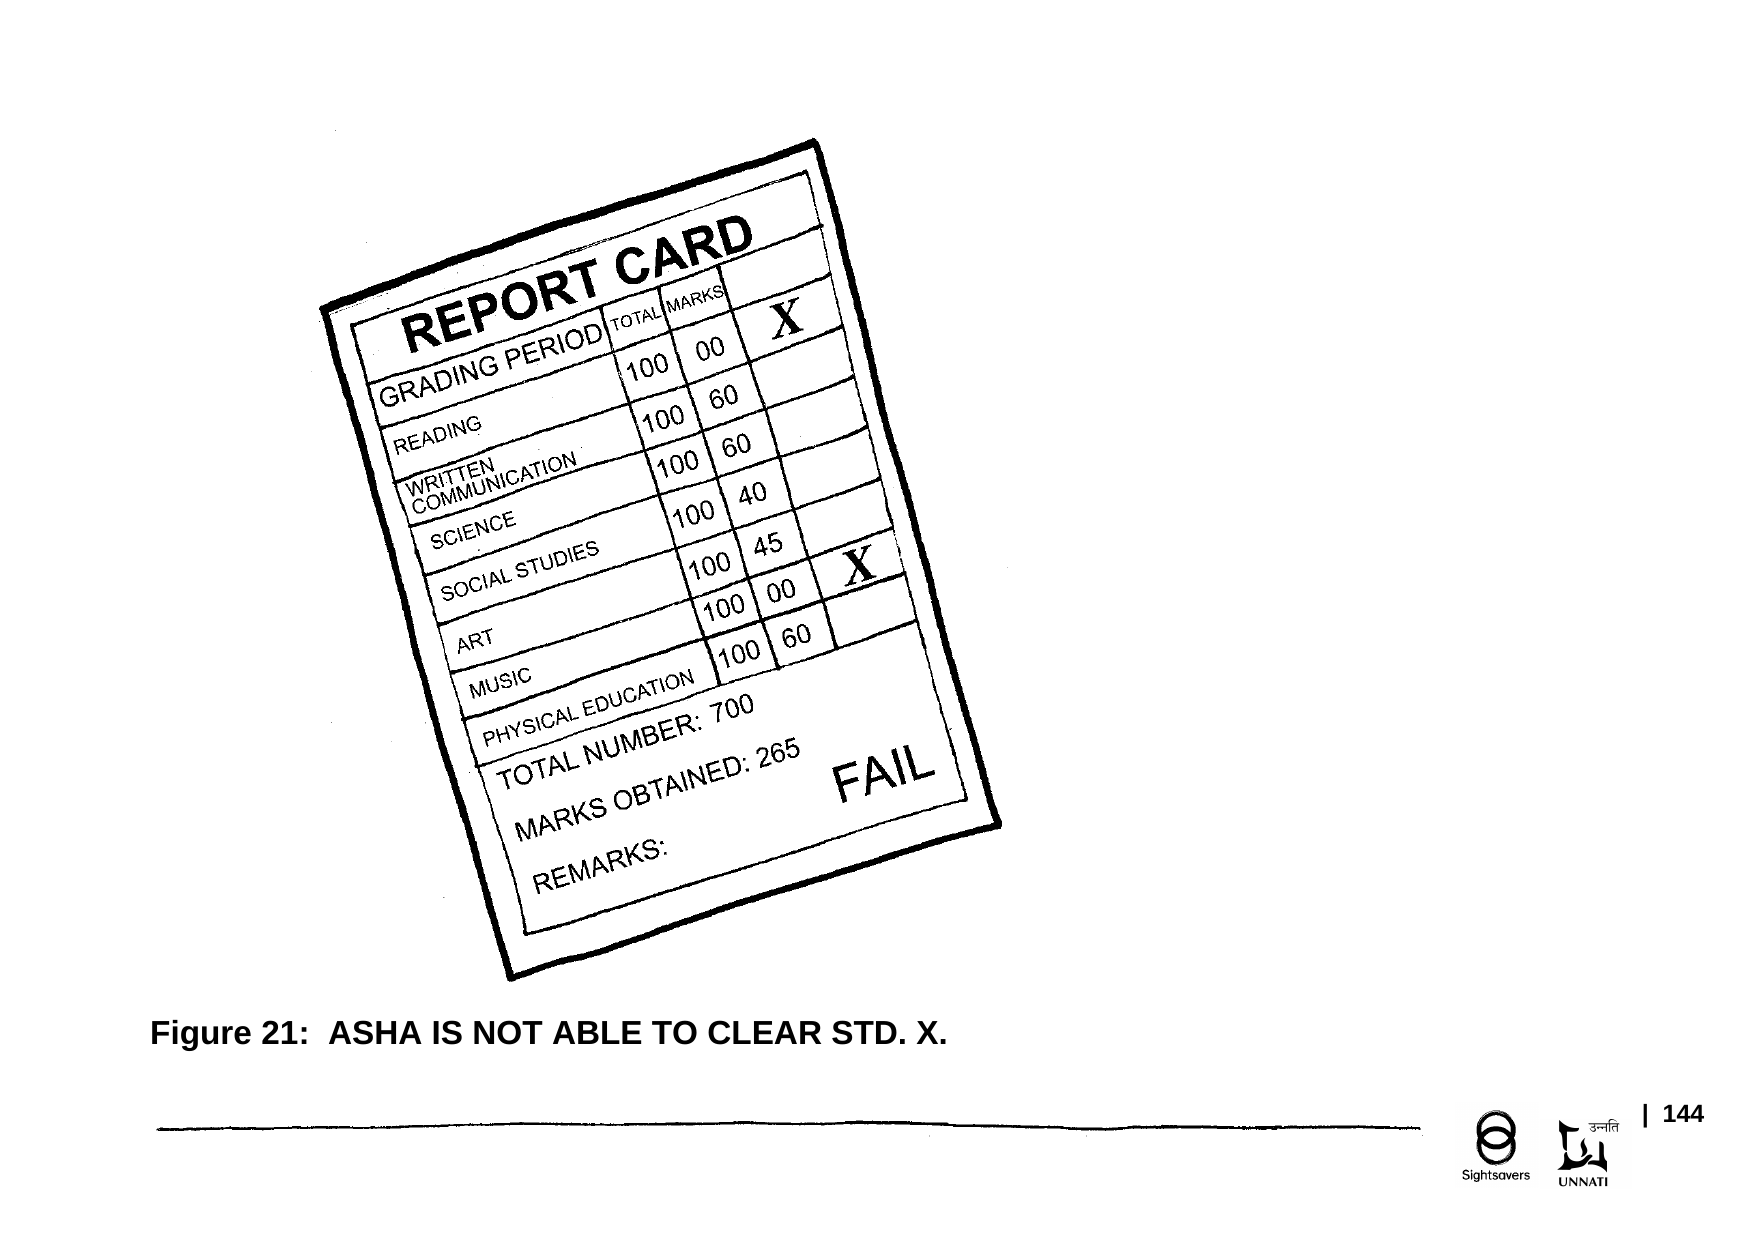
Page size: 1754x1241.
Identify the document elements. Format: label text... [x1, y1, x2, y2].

picture [1454, 1102, 1539, 1187]
picture [1540, 1119, 1633, 1189]
text Figure 21: ASHA IS NOT ABLE TO CLEAR STD. X. [150, 1013, 1604, 1051]
picture [258, 127, 1126, 988]
picture [150, 1113, 1428, 1140]
